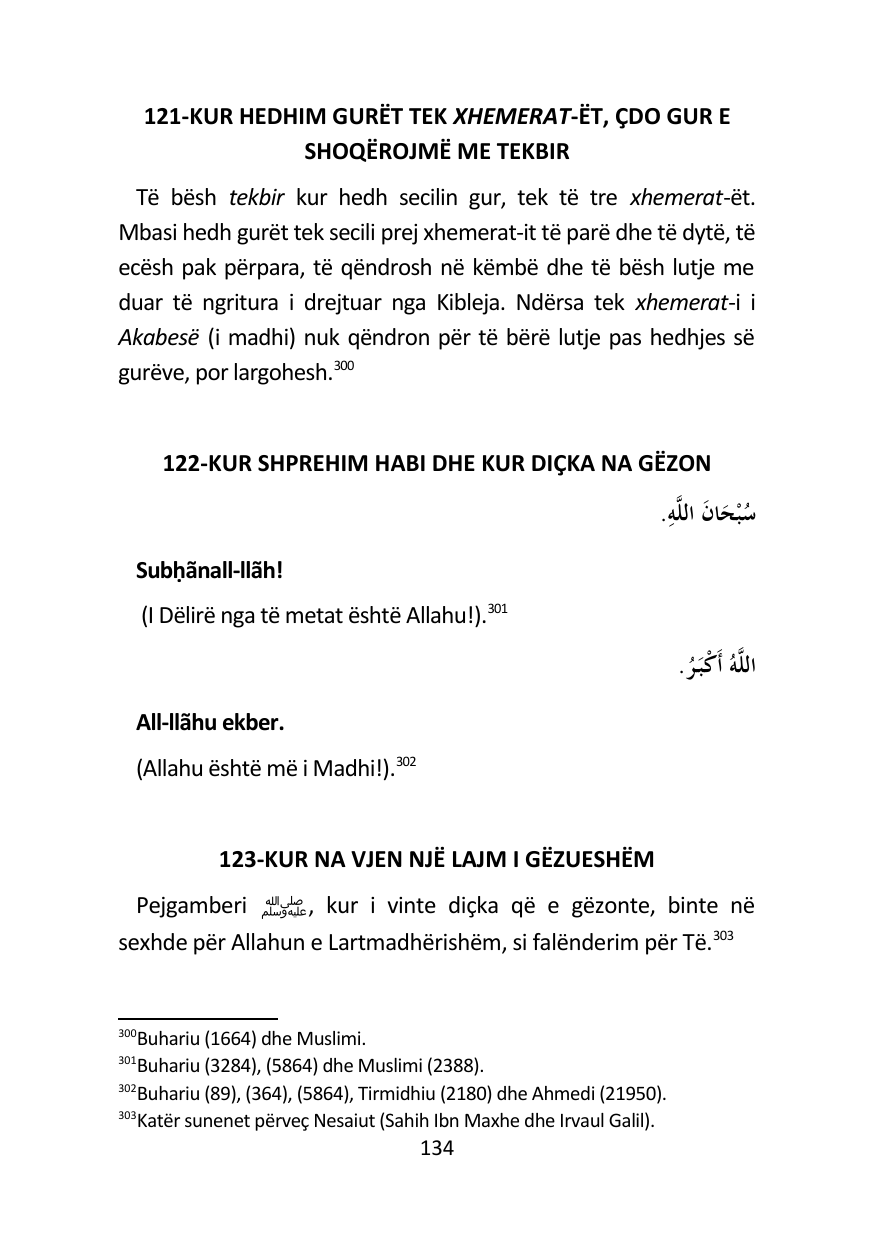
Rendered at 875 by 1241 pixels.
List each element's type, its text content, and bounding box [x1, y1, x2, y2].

text All-llãhu ekber. [118, 706, 756, 737]
text (I Dëlirë nga të metat është Allahu!). [118, 599, 756, 630]
text اللَّهُ أَكْبَرُ. [118, 645, 756, 689]
subtitle 123-KUR NA VJEN NJË LAJM I GËZUESHËM [118, 843, 756, 873]
subtitle 121-KUR HEDHIM GURËT TEK XHEMERAT-ËT, ÇDO GUR E SHOQËROJMË ME TEKBIR [118, 100, 756, 166]
text (Allahu është më i Madhi!). [118, 752, 756, 782]
text سُبْحَانَ اللَّهِ. [118, 492, 756, 537]
text Të bësh tekbir kur hedh secilin gur, tek të tre xhemerat-ët. Mbasi hedh gurët tek secili prej xhemerat-it të parë dhe të dytë, të ecësh pak përpara, të qëndrosh në këmbë dhe të bësh lutje me duar të ngritura i drejtuar nga Kibleja. Ndërsa tek xhemerat-i i Akabesë (i madhi) nuk qëndron për të bërë lutje pas hedhjes së gurëve, por largohesh. [118, 181, 756, 386]
text Pejgamberi ﷺ, kur i vinte diçka që e gëzonte, binte në sexhde për Allahun e Lartmadhërishëm, si falënderim për Të. [118, 888, 756, 957]
subtitle 122-KUR SHPREHIM HABI DHE KUR DIÇKA NA GËZON [118, 447, 756, 477]
text Subḥãnall-llãh! [118, 554, 756, 584]
